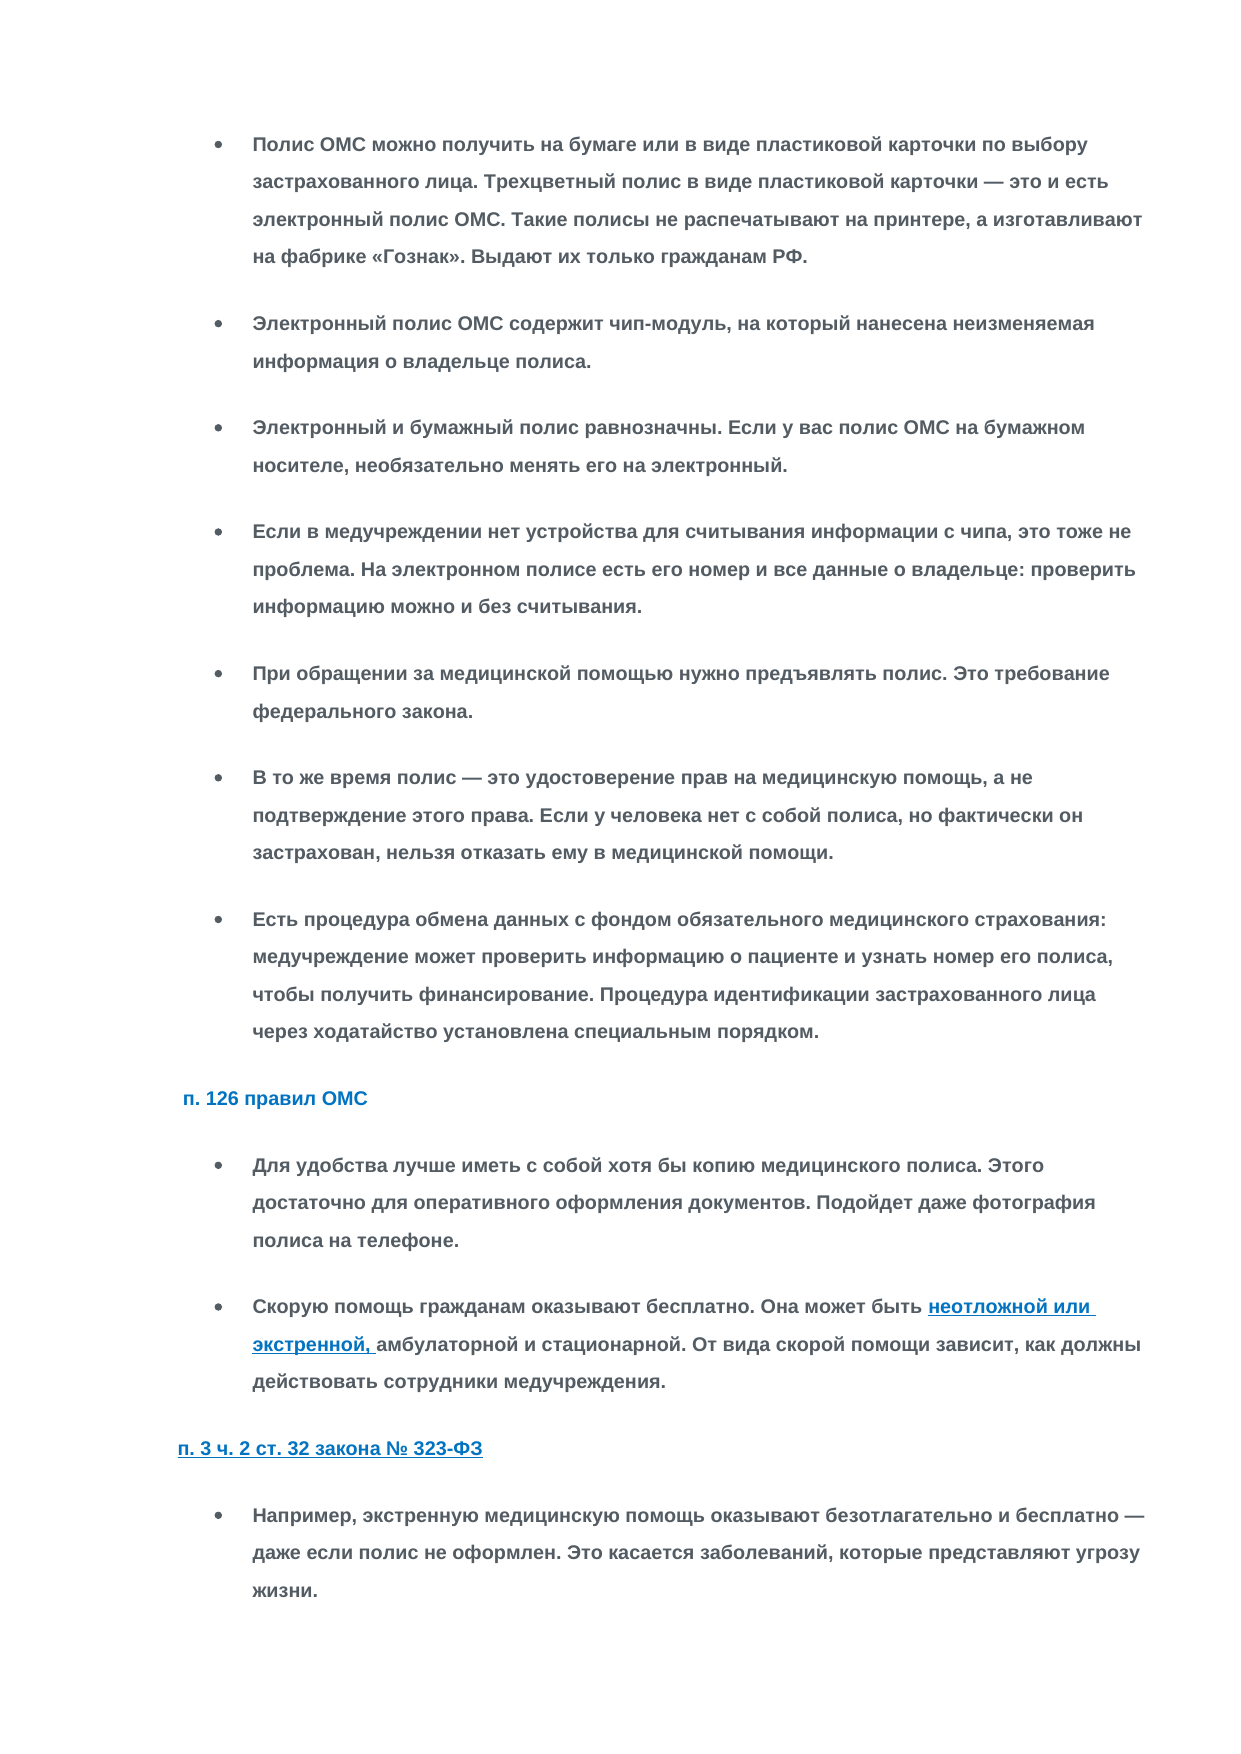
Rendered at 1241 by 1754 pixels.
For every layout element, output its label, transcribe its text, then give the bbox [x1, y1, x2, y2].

list При обращении за медицинской помощью нужно предъявлять полис. Это требование федерального закона. [215, 647, 1152, 722]
text п. 126 правил ОМС [177, 1072, 1152, 1110]
list Полис ОМС можно получить на бумаге или в виде пластиковой карточки по выбору застрахованного лица. Трехцветный полис в виде пластиковой карточки — это и есть электронный полис ОМС. Такие полисы не распечатывают на принтере, а изготавливают на фабрике «Гознак». Выдают их только гражданам РФ. [215, 118, 1152, 268]
list Электронный полис ОМС содержит чип-модуль, на который нанесена неизменяемая информация о владельце полиса. [215, 297, 1152, 372]
list Скорую помощь гражданам оказывают бесплатно. Она может быть неотложной или экстренной, амбулаторной и стационарной. От вида скорой помощи зависит, как должны действовать сотрудники медучреждения. [215, 1281, 1152, 1393]
list Для удобства лучше иметь с собой хотя бы копию медицинского полиса. Этого достаточно для оперативного оформления документов. Подойдет даже фотография полиса на телефоне. [215, 1139, 1152, 1251]
list Например, экстренную медицинскую помощь оказывают безотлагательно и бесплатно — даже если полис не оформлен. Это касается заболеваний, которые представляют угрозу жизни. [215, 1489, 1152, 1601]
list В то же время полис — это удостоверение прав на медицинскую помощь, а не подтверждение этого права. Если у человека нет с собой полиса, но фактически он застрахован, нельзя отказать ему в медицинской помощи. [215, 751, 1152, 864]
list Если в медучреждении нет устройства для считывания информации с чипа, это тоже не проблема. На электронном полисе есть его номер и все данные о владельце: проверить информацию можно и без считывания. [215, 506, 1152, 618]
list Электронный и бумажный полис равнозначны. Если у вас полис ОМС на бумажном носителе, необязательно менять его на электронный. [215, 401, 1152, 476]
list Есть процедура обмена данных с фондом обязательного медицинского страхования: медучреждение может проверить информацию о пациенте и узнать номер его полиса, чтобы получить финансирование. Процедура идентификации застрахованного лица через ходатайство установлена специальным порядком. [215, 893, 1152, 1043]
text п. 3 ч. 2 ст. 32 закона № 323-ФЗ [177, 1422, 1152, 1460]
